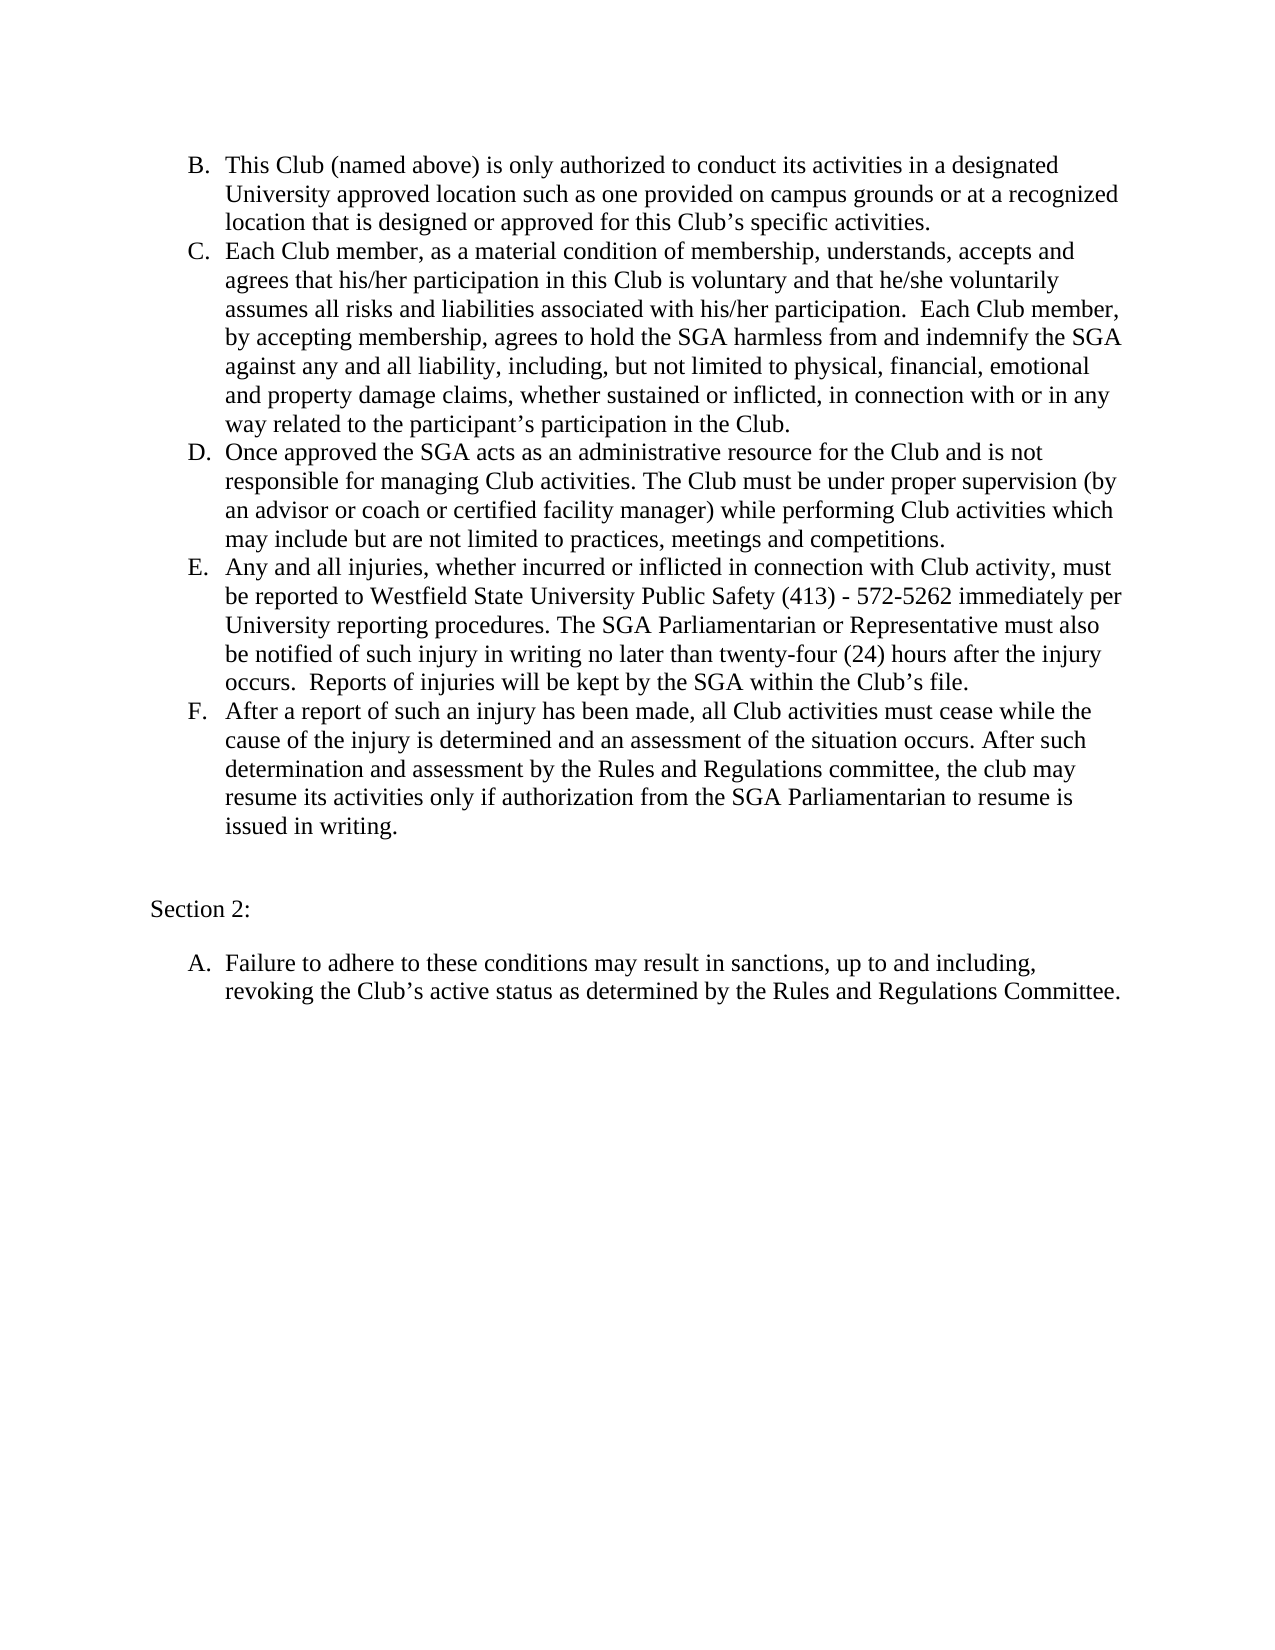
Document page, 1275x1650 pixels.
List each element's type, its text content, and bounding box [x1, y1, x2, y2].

list This Club (named above) is only authorized to conduct its activities in a designated University approved location such as one provided on campus grounds or at a recognized location that is designed or approved for this Club’s specific activities. [187, 150, 1125, 236]
list Once approved the SGA acts as an administrative resource for the Club and is not responsible for managing Club activities. The Club must be under proper supervision (by an advisor or coach or certified facility manager) while performing Club activities which may include but are not limited to practices, meetings and competitions. [187, 437, 1125, 552]
list Each Club member, as a material condition of membership, understands, accepts and agrees that his/her participation in this Club is voluntary and that he/she voluntarily assumes all risks and liabilities associated with his/her participation. Each Club member, by accepting membership, agrees to hold the SGA harmless from and indemnify the SGA against any and all liability, including, but not limited to physical, financial, emotional and property damage claims, whether sustained or inflicted, in connection with or in any way related to the participant’s participation in the Club. [187, 236, 1125, 437]
text Section 2: [150, 894, 1125, 923]
list Failure to adhere to these conditions may result in sanctions, up to and including, revoking the Club’s active status as determined by the Rules and Regulations Committee. [187, 948, 1125, 1005]
list After a report of such an injury has been made, all Club activities must cease while the cause of the injury is determined and an assessment of the situation occurs. After such determination and assessment by the Rules and Regulations committee, the club may resume its activities only if authorization from the SGA Parliamentarian to resume is issued in writing. [187, 696, 1125, 840]
list Any and all injuries, whether incurred or inflicted in connection with Club activity, must be reported to Westfield State University Public Safety (413) - 572-5262 immediately per University reporting procedures. The SGA Parliamentarian or Representative must also be notified of such injury in writing no later than twenty-four (24) hours after the injury occurs. Reports of injuries will be kept by the SGA within the Club’s file. [187, 552, 1125, 696]
